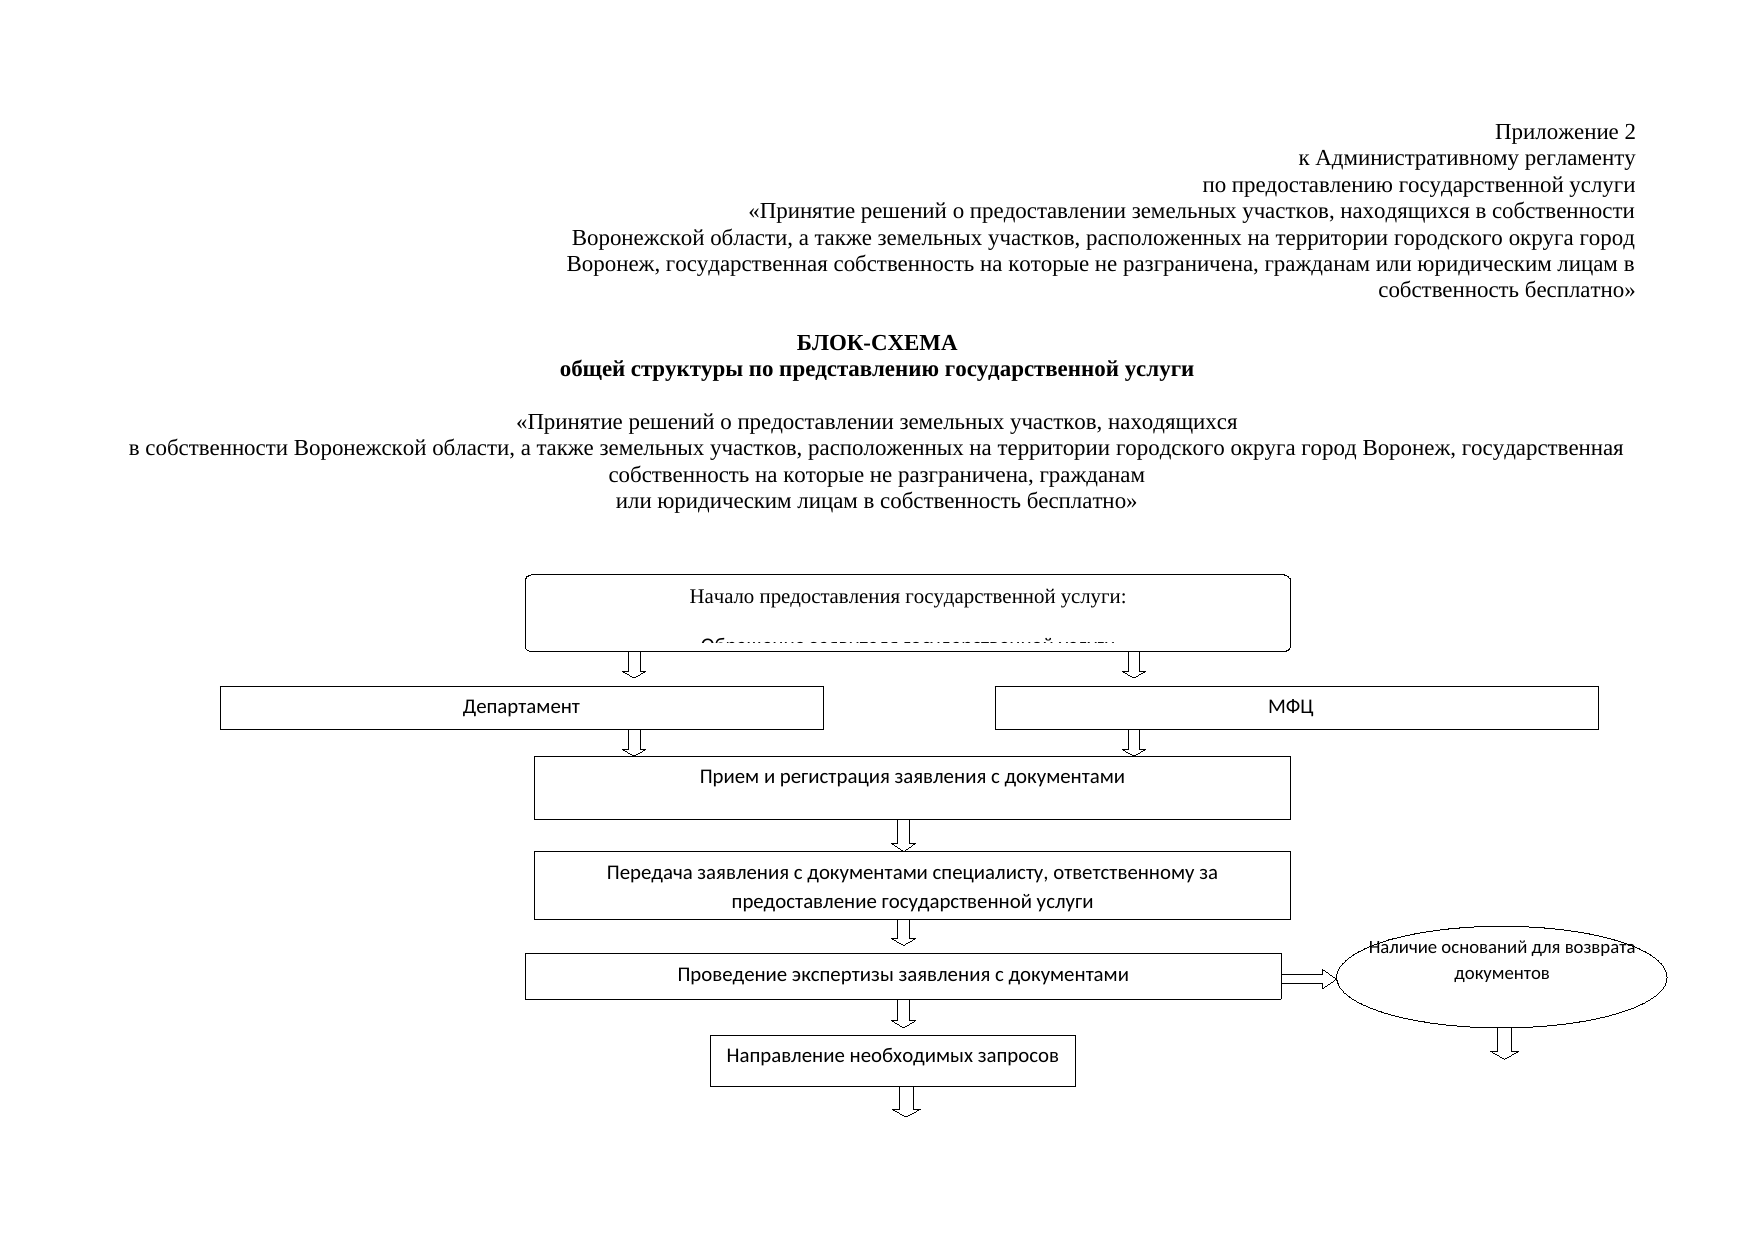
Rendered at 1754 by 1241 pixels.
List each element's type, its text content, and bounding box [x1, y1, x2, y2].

title общей структуры по представлению государственной услуги [118, 355, 1636, 382]
text «Принятие решений о предоставлении земельных участков, находящихся в собственности Воронежской области, а также земельных участков, расположенных на территории городского округа город Воронеж, государственная собственность на которые не разграничена, гражданам или юридическим лицам в собственность бесплатно» [561, 197, 1636, 303]
text Приложение 2 [118, 118, 1636, 144]
text по предоставлению государственной услуги [118, 171, 1636, 197]
title БЛОК-СХЕМА [118, 329, 1636, 355]
text к Административному регламенту [118, 144, 1636, 171]
text или юридическим лицам в собственность бесплатно» [118, 487, 1636, 513]
text «Принятие решений о предоставлении земельных участков, находящихся [118, 408, 1636, 434]
text в собственности Воронежской области, а также земельных участков, расположенных на территории городского округа город Воронеж, государственная собственность на которые не разграничена, гражданам [118, 434, 1636, 487]
